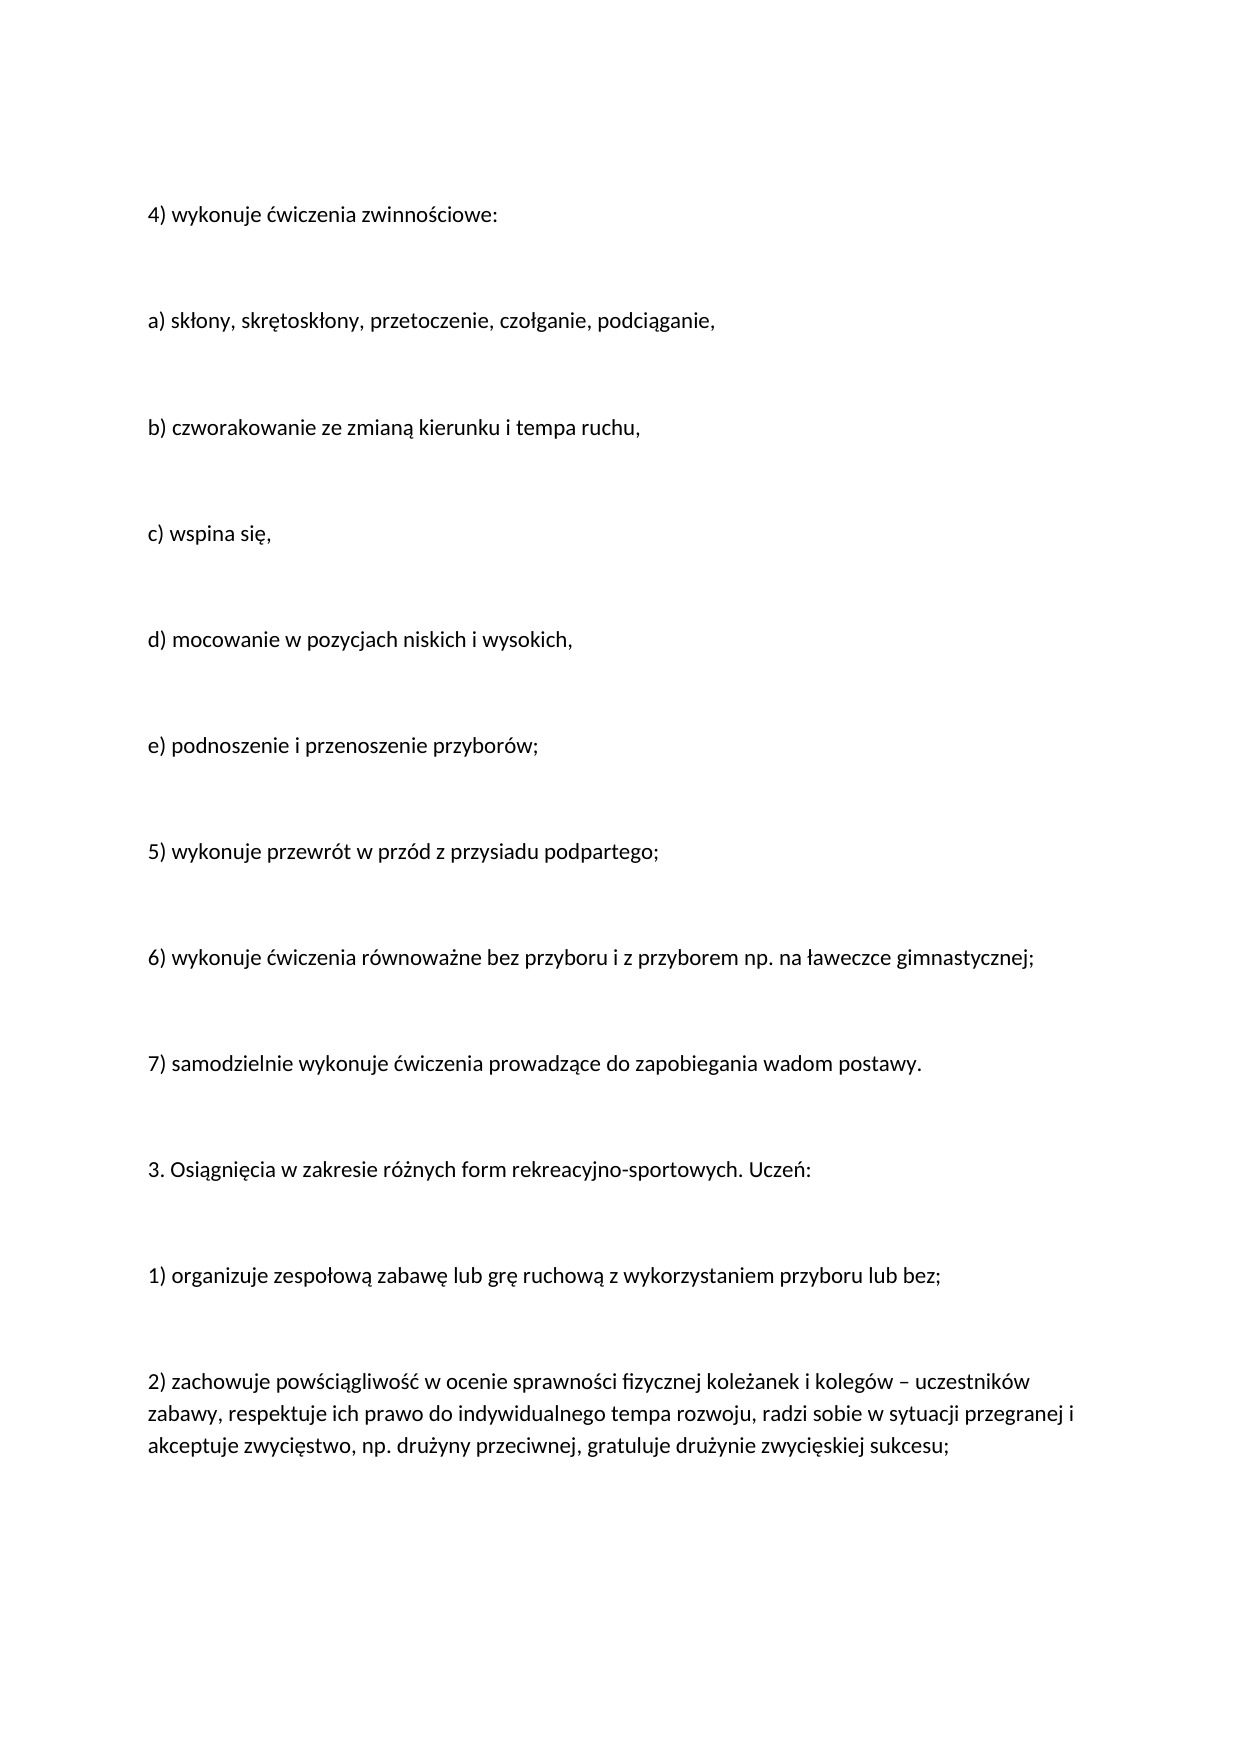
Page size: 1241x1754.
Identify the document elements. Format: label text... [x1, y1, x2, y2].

text 4) wykonuje ćwiczenia zwinnościowe: [148, 201, 1093, 229]
text 3. Osiągnięcia w zakresie różnych form rekreacyjno-sportowych. Uczeń: [148, 1155, 1093, 1183]
text b) czworakowanie ze zmianą kierunku i tempa ruchu, [148, 413, 1093, 441]
text d) mocowanie w pozycjach niskich i wysokich, [148, 625, 1093, 653]
text c) wspina się, [148, 519, 1093, 547]
text 7) samodzielnie wykonuje ćwiczenia prowadzące do zapobiegania wadom postawy. [148, 1049, 1093, 1077]
text e) podnoszenie i przenoszenie przyborów; [148, 731, 1093, 759]
text 2) zachowuje powściągliwość w ocenie sprawności fizycznej koleżanek i kolegów – uczestników zabawy, respektuje ich prawo do indywidualnego tempa rozwoju, radzi sobie w sytuacji przegranej i akceptuje zwycięstwo, np. drużyny przeciwnej, gratuluje drużynie zwycięskiej sukcesu; [148, 1367, 1093, 1459]
text 1) organizuje zespołową zabawę lub grę ruchową z wykorzystaniem przyboru lub bez; [148, 1261, 1093, 1289]
text 5) wykonuje przewrót w przód z przysiadu podpartego; [148, 837, 1093, 865]
text a) skłony, skrętoskłony, przetoczenie, czołganie, podciąganie, [148, 307, 1093, 335]
text 6) wykonuje ćwiczenia równoważne bez przyboru i z przyborem np. na ławeczce gimnastycznej; [148, 943, 1093, 971]
